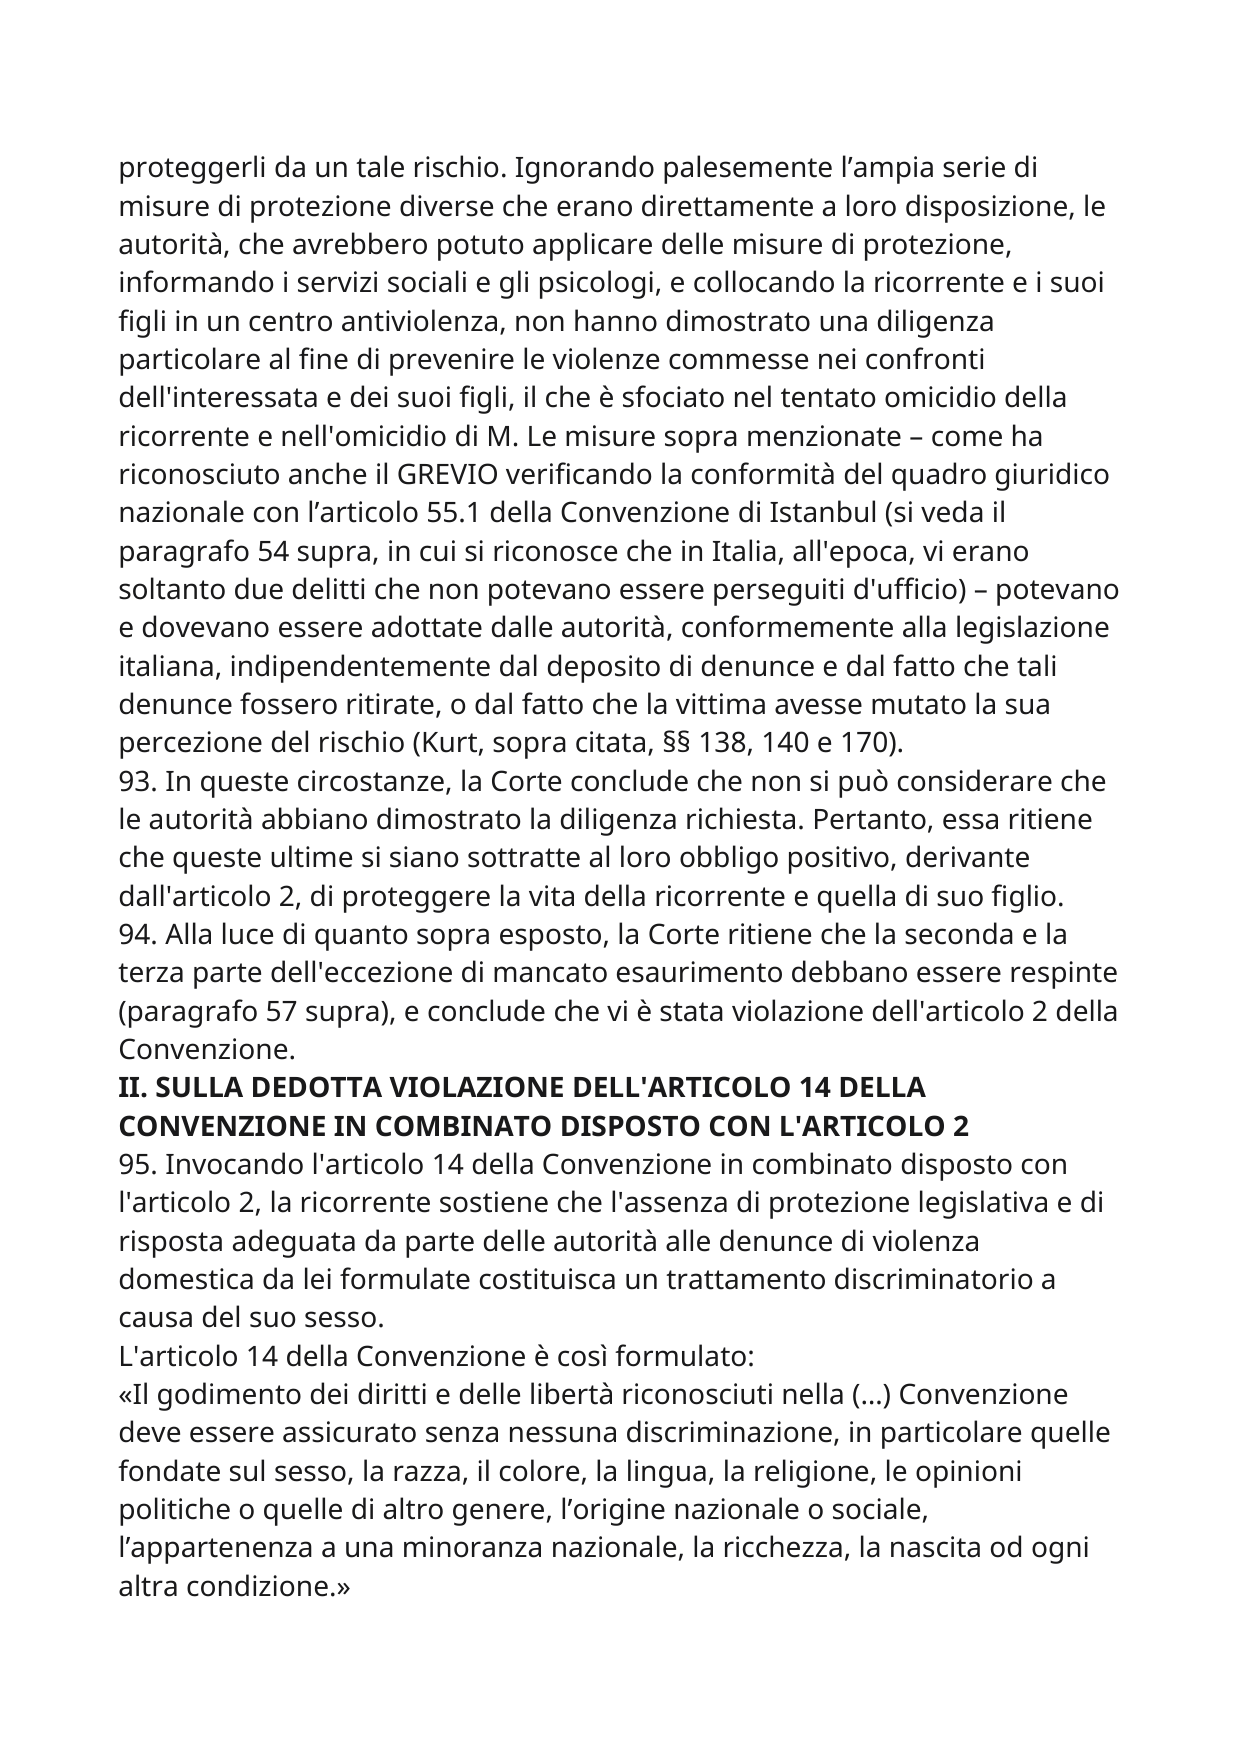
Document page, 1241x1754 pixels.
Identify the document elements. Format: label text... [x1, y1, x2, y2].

text L'articolo 14 della Convenzione è così formulato: [118, 1336, 1122, 1374]
text «Il godimento dei diritti e delle libertà riconosciuti nella (…) Convenzione deve essere assicurato senza nessuna discriminazione, in particolare quelle fondate sul sesso, la razza, il colore, la lingua, la religione, le opinioni politiche o quelle di altro genere, l’origine nazionale o sociale, l’appartenenza a una minoranza nazionale, la ricchezza, la nascita od ogni altra condizione.» [118, 1374, 1122, 1604]
text 94. Alla luce di quanto sopra esposto, la Corte ritiene che la seconda e la terza parte dell'eccezione di mancato esaurimento debbano essere respinte (paragrafo 57 supra), e conclude che vi è stata violazione dell'articolo 2 della Convenzione. [118, 914, 1122, 1068]
text 95. Invocando l'articolo 14 della Convenzione in combinato disposto con l'articolo 2, la ricorrente sostiene che l'assenza di protezione legislativa e di risposta adeguata da parte delle autorità alle denunce di violenza domestica da lei formulate costituisca un trattamento discriminatorio a causa del suo sesso. [118, 1144, 1122, 1336]
text II. SULLA DEDOTTA VIOLAZIONE DELL'ARTICOLO 14 DELLA CONVENZIONE IN COMBINATO DISPOSTO CON L'ARTICOLO 2 [118, 1068, 1122, 1144]
text 93. In queste circostanze, la Corte conclude che non si può considerare che le autorità abbiano dimostrato la diligenza richiesta. Pertanto, essa ritiene che queste ultime si siano sottratte al loro obbligo positivo, derivante dall'articolo 2, di proteggere la vita della ricorrente e quella di suo figlio. [118, 761, 1122, 914]
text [118, 148, 1122, 761]
